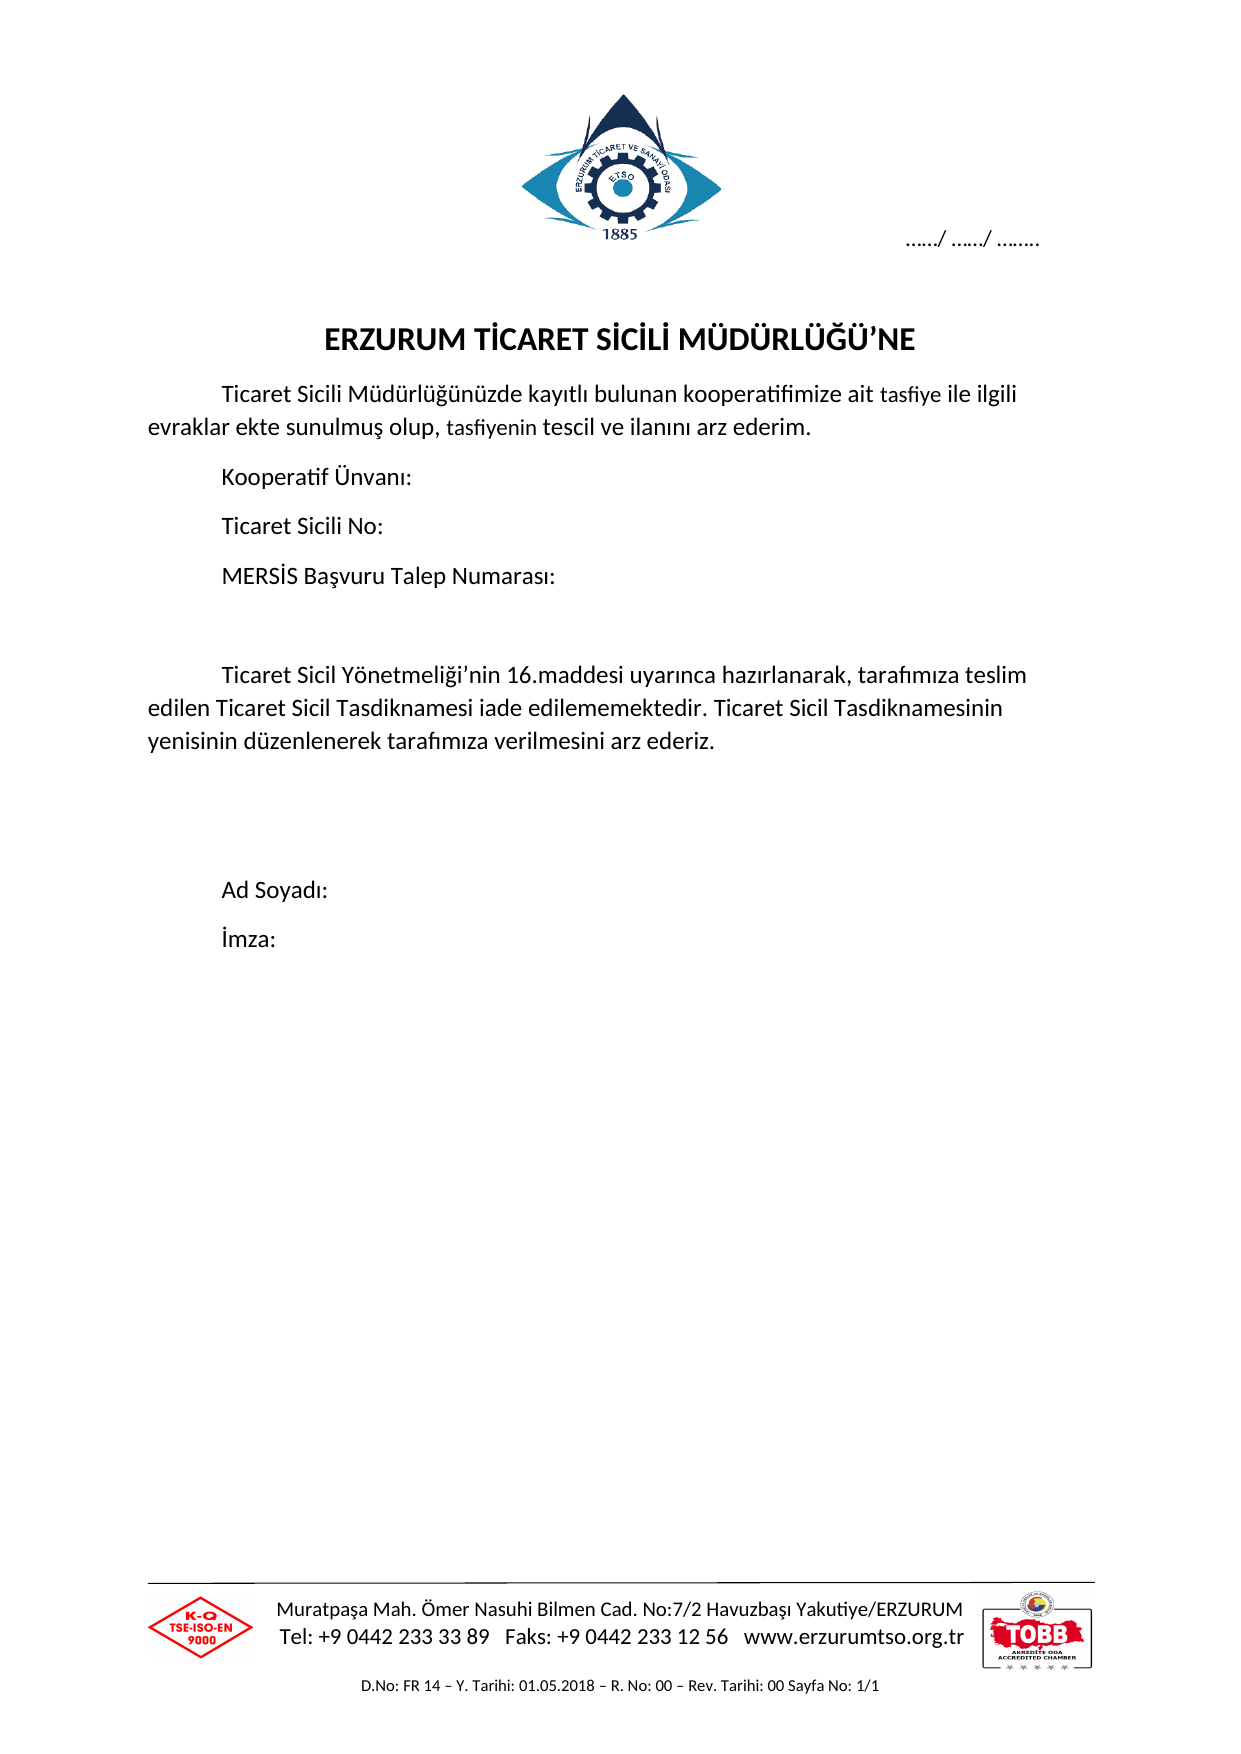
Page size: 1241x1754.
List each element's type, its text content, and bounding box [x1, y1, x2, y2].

text Ad Soyadı: [148, 874, 1093, 904]
picture [521, 73, 722, 260]
text Ticaret Sicili Müdürlüğünüzde kayıtlı bulunan kooperatifimize ait tasfiye ile ilgili evraklar ekte sunulmuş olup, tasfiyenin tescil ve ilanını arz ederim. [148, 378, 1093, 442]
picture [147, 1596, 254, 1659]
text İmza: [148, 923, 1093, 954]
picture [978, 1588, 1096, 1673]
text Kooperatif Ünvanı: [148, 461, 1093, 491]
text ERZURUM TİCARET SİCİLİ MÜDÜRLÜĞÜ’NE [148, 318, 1093, 358]
text Ticaret Sicili No: [148, 511, 1093, 541]
text ……/ ……/ …….. [885, 224, 1093, 252]
text MERSİS Başvuru Talep Numarası: [148, 560, 1093, 591]
text Ticaret Sicil Yönetmeliği’nin 16.maddesi uyarınca hazırlanarak, tarafımıza teslim edilen Ticaret Sicil Tasdiknamesi iade edilememektedir. Ticaret Sicil Tasdiknamesinin yenisinin düzenlenerek tarafımıza verilmesini arz ederiz. [148, 659, 1093, 756]
